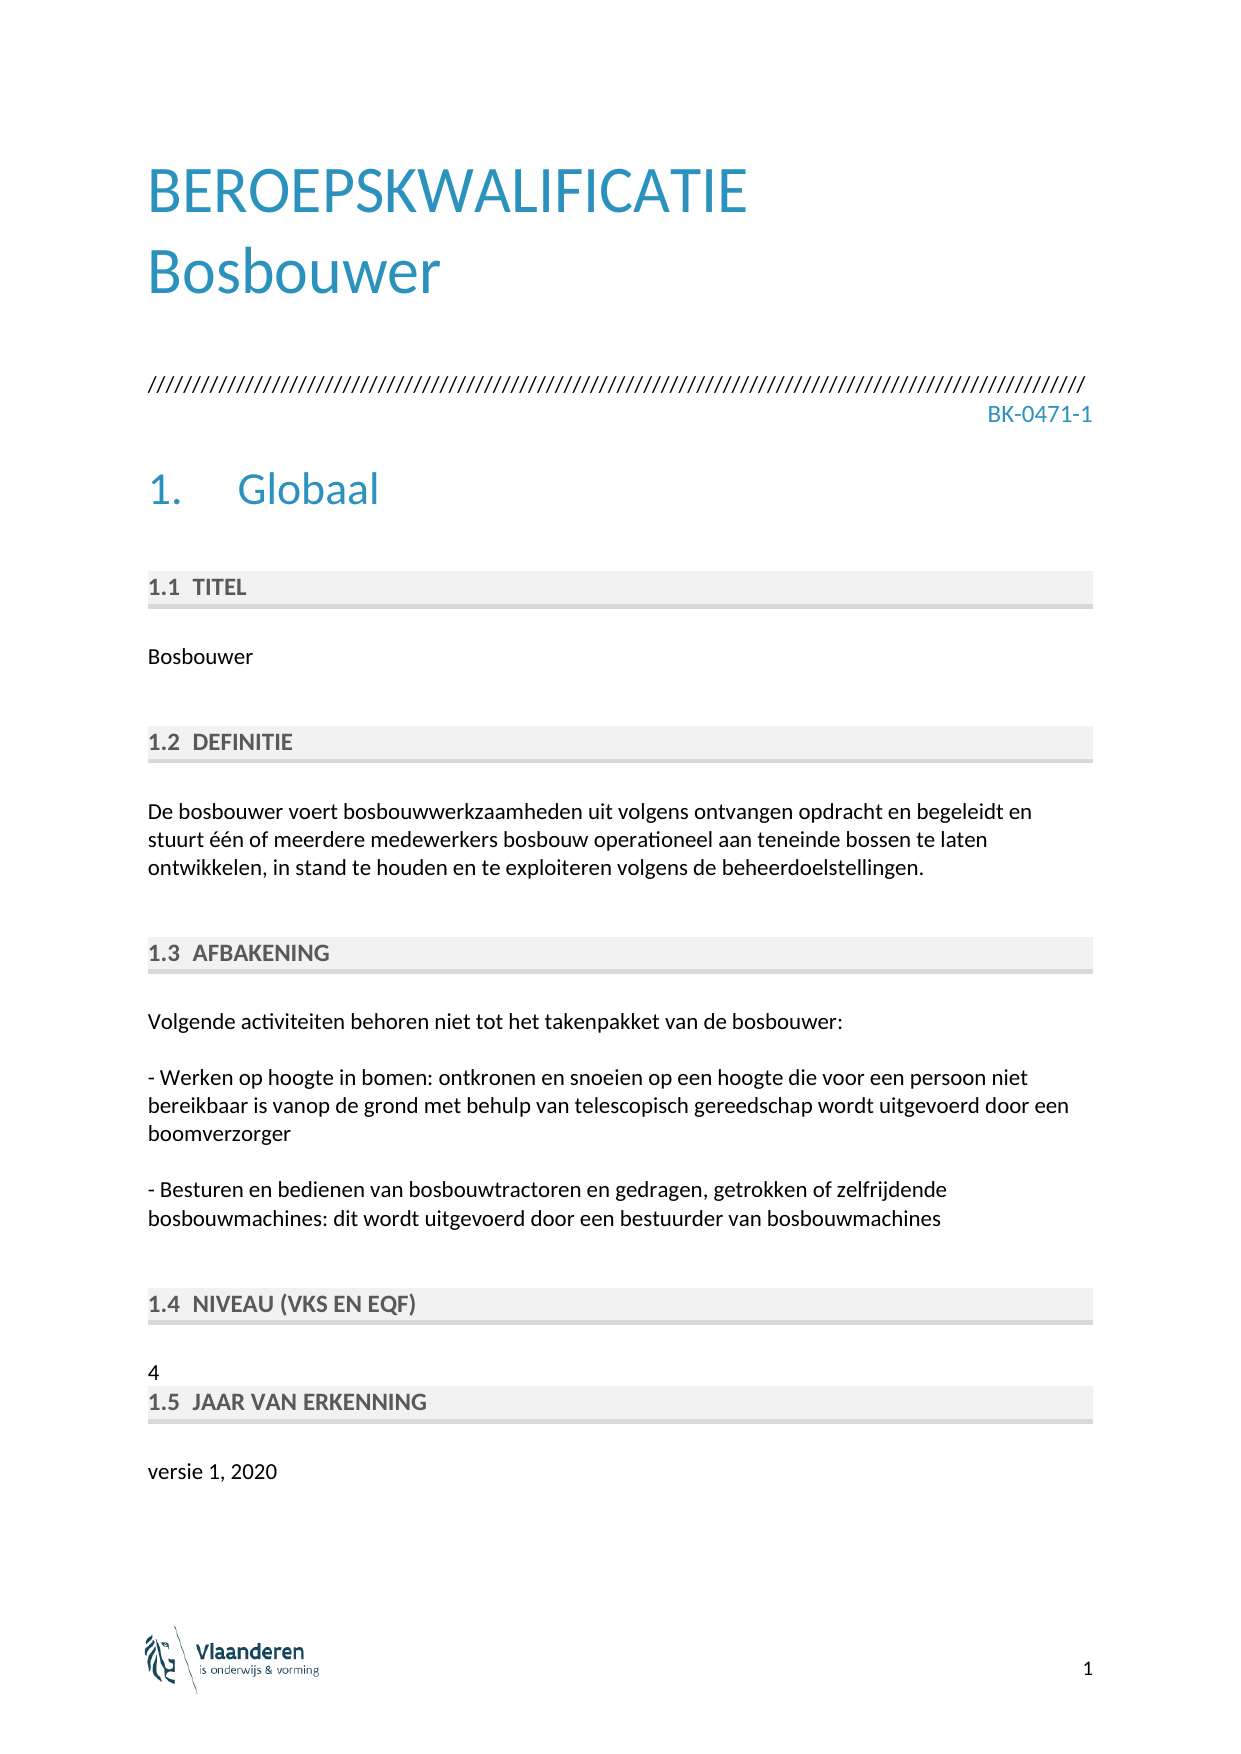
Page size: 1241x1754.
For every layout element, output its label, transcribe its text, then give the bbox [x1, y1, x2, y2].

text ////////////////////////////////////////////////////////////////////////////////////////////////////////// [148, 371, 1093, 398]
picture [144, 1626, 327, 1694]
text BK-0471-1 [148, 398, 1093, 429]
text Bosbouwer [148, 229, 1093, 310]
text 4 [148, 1358, 1093, 1386]
text Jaar van erkenning [148, 1386, 1093, 1419]
text Volgende activiteiten behoren niet tot het takenpakket van de bosbouwer: - Werken op hoogte in bomen: ontkronen en snoeien op een hoogte die voor een persoon niet bereikbaar is vanop de grond met behulp van telescopisch gereedschap wordt uitgevoerd door een boomverzorger - Besturen en bedienen van bosbouwtractoren en gedragen, getrokken of zelfrijdende bosbouwmachines: dit wordt uitgevoerd door een bestuurder van bosbouwmachines [148, 1007, 1093, 1232]
text Definitie [148, 726, 1093, 759]
text TITEL [148, 571, 1093, 604]
text AFBAKENING [148, 937, 1093, 969]
text De bosbouwer voert bosbouwwerkzaamheden uit volgens ontvangen opdracht en begeleidt en stuurt één of meerdere medewerkers bosbouw operationeel aan teneinde bossen te laten ontwikkelen, in stand te houden en te exploiteren volgens de beheerdoelstellingen. [148, 797, 1093, 881]
text Niveau (VKS en EQF) [148, 1288, 1093, 1320]
text Bosbouwer [148, 642, 1093, 670]
text versie 1, 2020 [148, 1457, 1093, 1485]
list Globaal [148, 459, 1093, 516]
text BEROEPSKWALIFICATIE [148, 148, 1093, 229]
